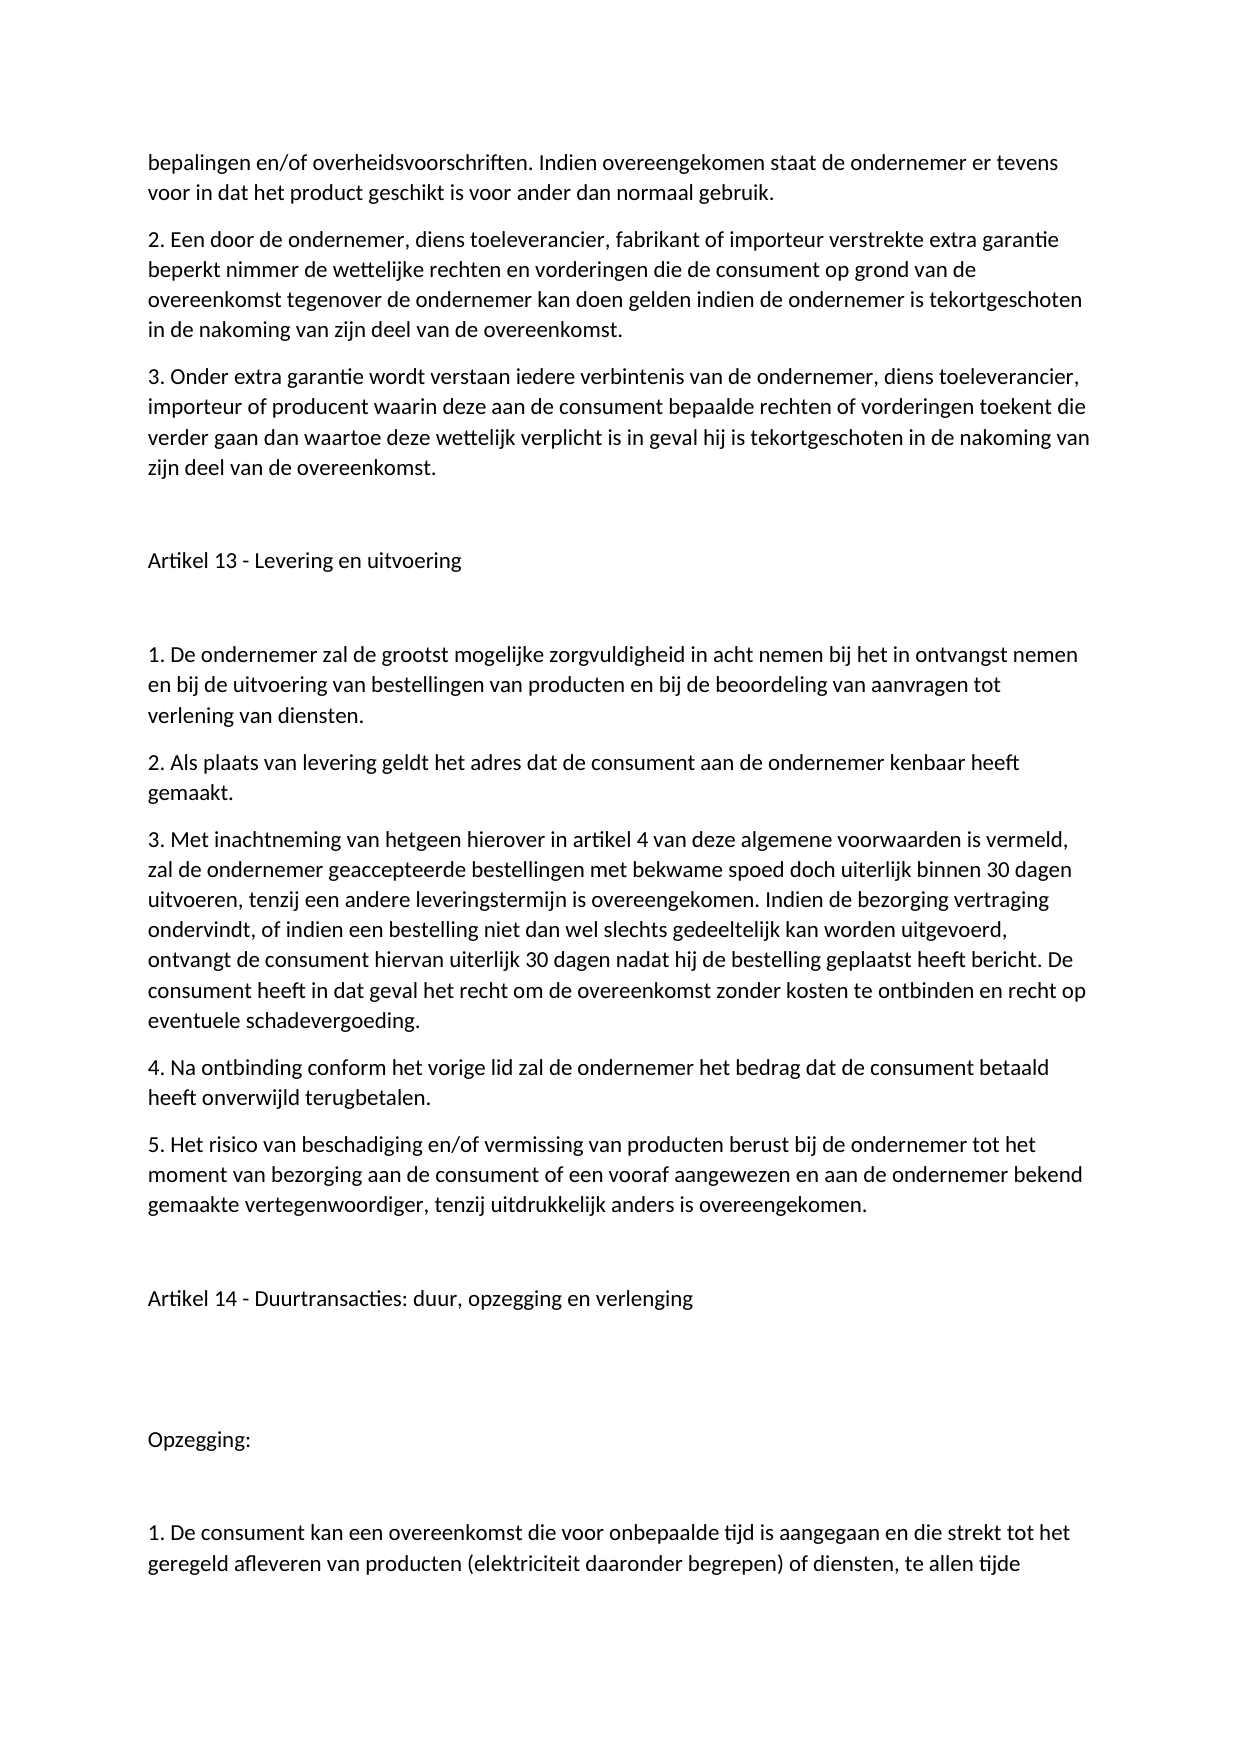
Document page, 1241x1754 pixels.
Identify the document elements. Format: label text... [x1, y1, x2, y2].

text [148, 148, 1093, 206]
text 2. Een door de ondernemer, diens toeleverancier, fabrikant of importeur verstrekte extra garantie beperkt nimmer de wettelijke rechten en vorderingen die de consument op grond van de overeenkomst tegenover de ondernemer kan doen gelden indien de ondernemer is tekortgeschoten in de nakoming van zijn deel van de overeenkomst. [148, 225, 1093, 343]
text Opzegging: [148, 1425, 1093, 1453]
text 2. Als plaats van levering geldt het adres dat de consument aan de ondernemer kenbaar heeft gemaakt. [148, 748, 1093, 806]
text Artikel 14 - Duurtransacties: duur, opzegging en verlenging [148, 1284, 1093, 1312]
text 3. Onder extra garantie wordt verstaan iedere verbintenis van de ondernemer, diens toeleverancier, importeur of producent waarin deze aan de consument bepaalde rechten of vorderingen toekent die verder gaan dan waartoe deze wettelijk verplicht is in geval hij is tekortgeschoten in de nakoming van zijn deel van de overeenkomst. [148, 362, 1093, 481]
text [148, 1518, 1093, 1577]
text 5. Het risico van beschadiging en/of vermissing van producten berust bij de ondernemer tot het moment van bezorging aan de consument of een vooraf aangewezen en aan de ondernemer bekend gemaakte vertegenwoordiger, tenzij uitdrukkelijk anders is overeengekomen. [148, 1130, 1093, 1218]
text 4. Na ontbinding conform het vorige lid zal de ondernemer het bedrag dat de consument betaald heeft onverwijld terugbetalen. [148, 1053, 1093, 1111]
text 1. De ondernemer zal de grootst mogelijke zorgvuldigheid in acht nemen bij het in ontvangst nemen en bij de uitvoering van bestellingen van producten en bij de beoordeling van aanvragen tot verlening van diensten. [148, 640, 1093, 729]
text Artikel 13 - Levering en uitvoering [148, 547, 1093, 574]
text 3. Met inachtneming van hetgeen hierover in artikel 4 van deze algemene voorwaarden is vermeld, zal de ondernemer geaccepteerde bestellingen met bekwame spoed doch uiterlijk binnen 30 dagen uitvoeren, tenzij een andere leveringstermijn is overeengekomen. Indien de bezorging vertraging ondervindt, of indien een bestelling niet dan wel slechts gedeeltelijk kan worden uitgevoerd, ontvangt de consument hiervan uiterlijk 30 dagen nadat hij de bestelling geplaatst heeft bericht. De consument heeft in dat geval het recht om de overeenkomst zonder kosten te ontbinden en recht op eventuele schadevergoeding. [148, 825, 1093, 1034]
